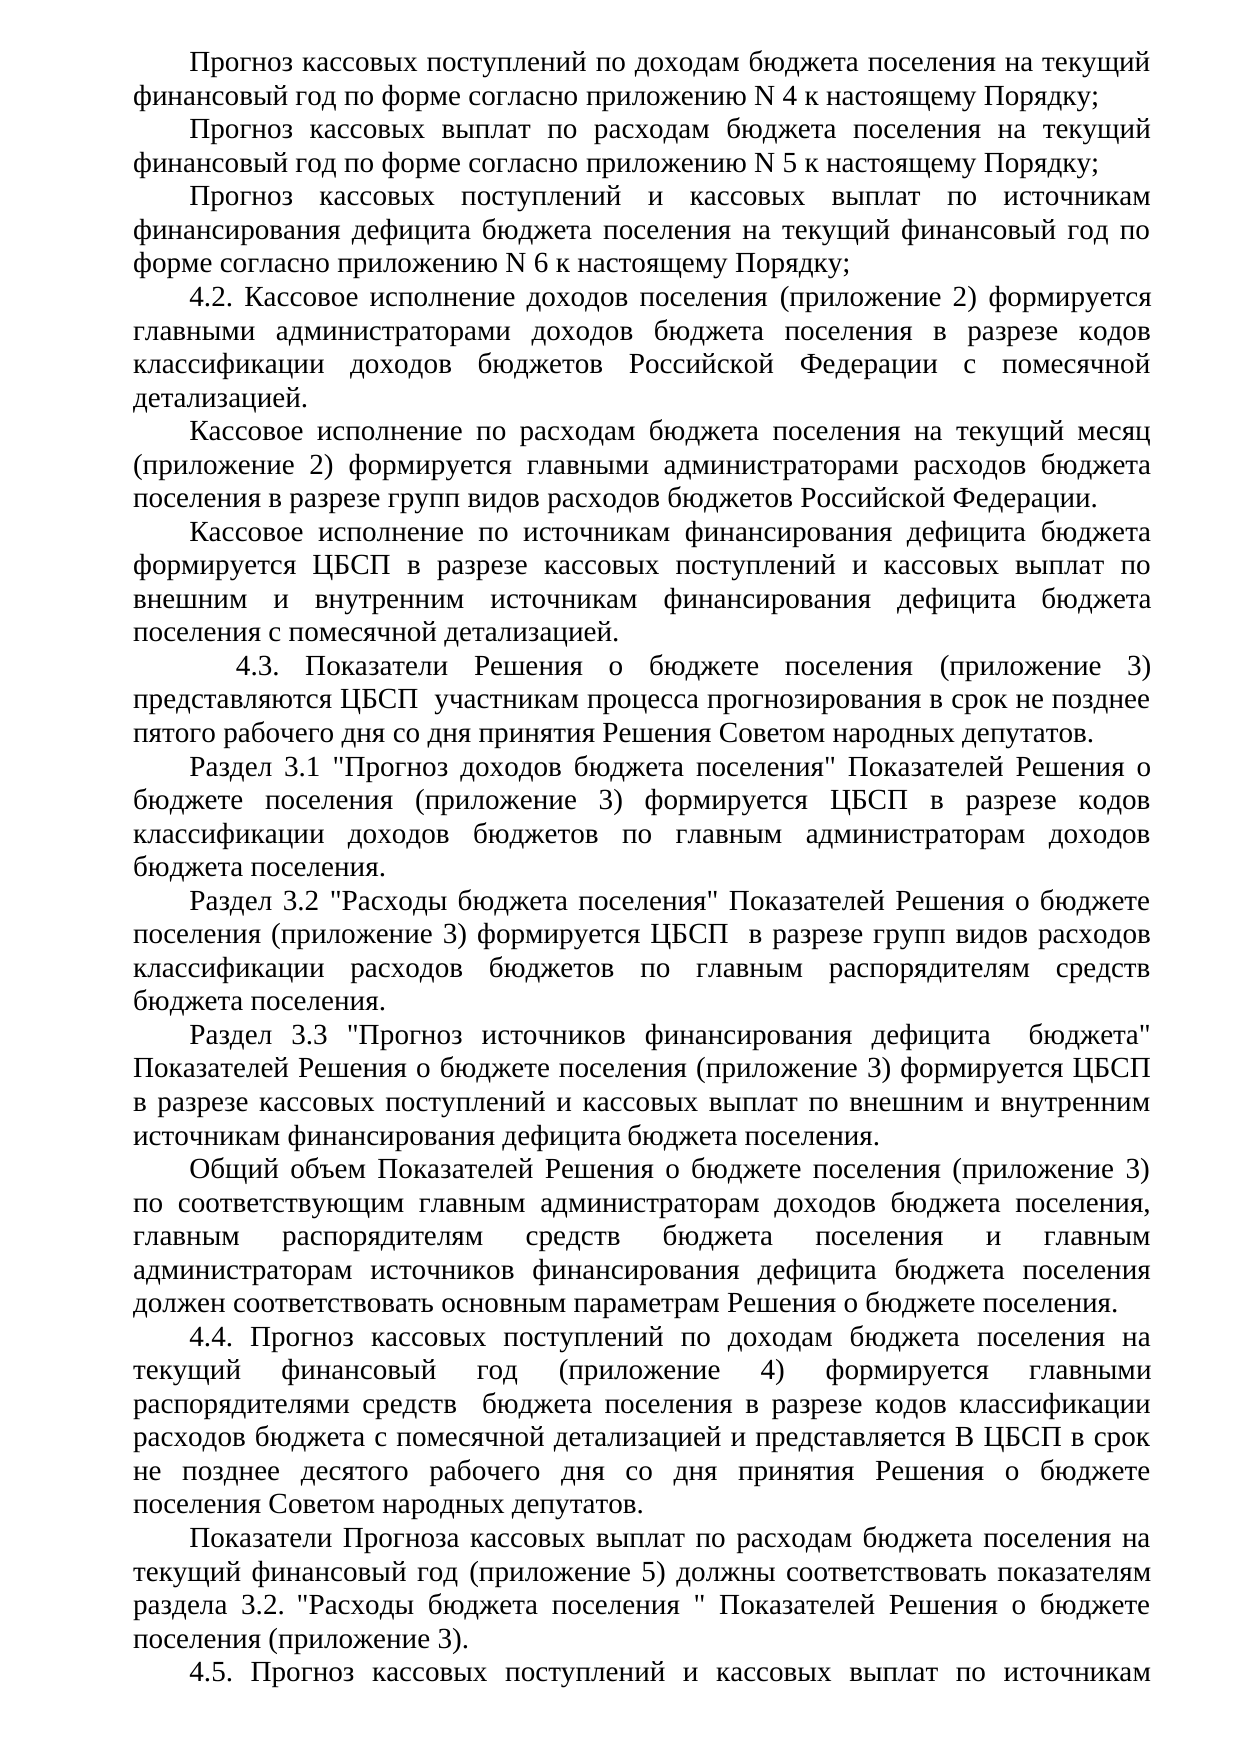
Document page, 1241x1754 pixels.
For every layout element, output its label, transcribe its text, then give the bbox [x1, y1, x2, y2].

text Кассовое исполнение по расходам бюджета поселения на текущий месяц (приложение 2) формируется главными администраторами расходов бюджета поселения в разрезе групп видов расходов бюджетов Российской Федерации. [133, 413, 1152, 514]
text 4.3. Показатели Решения о бюджете поселения (приложение 3) представляются ЦБСП участникам процесса прогнозирования в срок не позднее пятого рабочего дня со дня принятия Решения Советом народных депутатов. [133, 648, 1152, 749]
text Кассовое исполнение по источникам финансирования дефицита бюджета формируется ЦБСП в разрезе кассовых поступлений и кассовых выплат по внешним и внутренним источникам финансирования дефицита бюджета поселения с помесячной детализацией. [133, 514, 1152, 648]
text Прогноз кассовых поступлений по доходам бюджета поселения на текущий финансовый год по форме согласно приложению N 4 к настоящему Порядку; [133, 44, 1152, 111]
text Прогноз кассовых поступлений и кассовых выплат по источникам финансирования дефицита бюджета поселения на текущий финансовый год по форме согласно приложению N 6 к настоящему Порядку; [133, 178, 1152, 279]
text 4.2. Кассовое исполнение доходов поселения (приложение 2) формируется главными администраторами доходов бюджета поселения в разрезе кодов классификации доходов бюджетов Российской Федерации с помесячной детализацией. [133, 279, 1152, 413]
text Раздел 3.1 "Прогноз доходов бюджета поселения" Показателей Решения о бюджете поселения (приложение 3) формируется ЦБСП в разрезе кодов классификации доходов бюджетов по главным администраторам доходов бюджета поселения. [133, 749, 1152, 883]
text Прогноз кассовых выплат по расходам бюджета поселения на текущий финансовый год по форме согласно приложению N 5 к настоящему Порядку; [133, 111, 1152, 178]
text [133, 1654, 1152, 1688]
text Общий объем Показателей Решения о бюджете поселения (приложение 3) по соответствующим главным администраторам доходов бюджета поселения, главным распорядителям средств бюджета поселения и главным администраторам источников финансирования дефицита бюджета поселения должен соответствовать основным параметрам Решения о бюджете поселения. [133, 1151, 1152, 1319]
text 4.4. Прогноз кассовых поступлений по доходам бюджета поселения на текущий финансовый год (приложение 4) формируется главными распорядителями средств бюджета поселения в разрезе кодов классификации расходов бюджета с помесячной детализацией и представляется В ЦБСП в срок не позднее десятого рабочего дня со дня принятия Решения о бюджете поселения Советом народных депутатов. [133, 1319, 1152, 1520]
text Показатели Прогноза кассовых выплат по расходам бюджета поселения на текущий финансовый год (приложение 5) должны соответствовать показателям раздела 3.2. "Расходы бюджета поселения " Показателей Решения о бюджете поселения (приложение 3). [133, 1520, 1152, 1654]
text Раздел 3.2 "Расходы бюджета поселения" Показателей Решения о бюджете поселения (приложение 3) формируется ЦБСП в разрезе групп видов расходов классификации расходов бюджетов по главным распорядителям средств бюджета поселения. [133, 883, 1152, 1017]
text Раздел 3.3 "Прогноз источников финансирования дефицита бюджета" Показателей Решения о бюджете поселения (приложение 3) формируется ЦБСП в разрезе кассовых поступлений и кассовых выплат по внешним и внутренним источникам финансирования дефицита бюджета поселения. [133, 1017, 1152, 1151]
